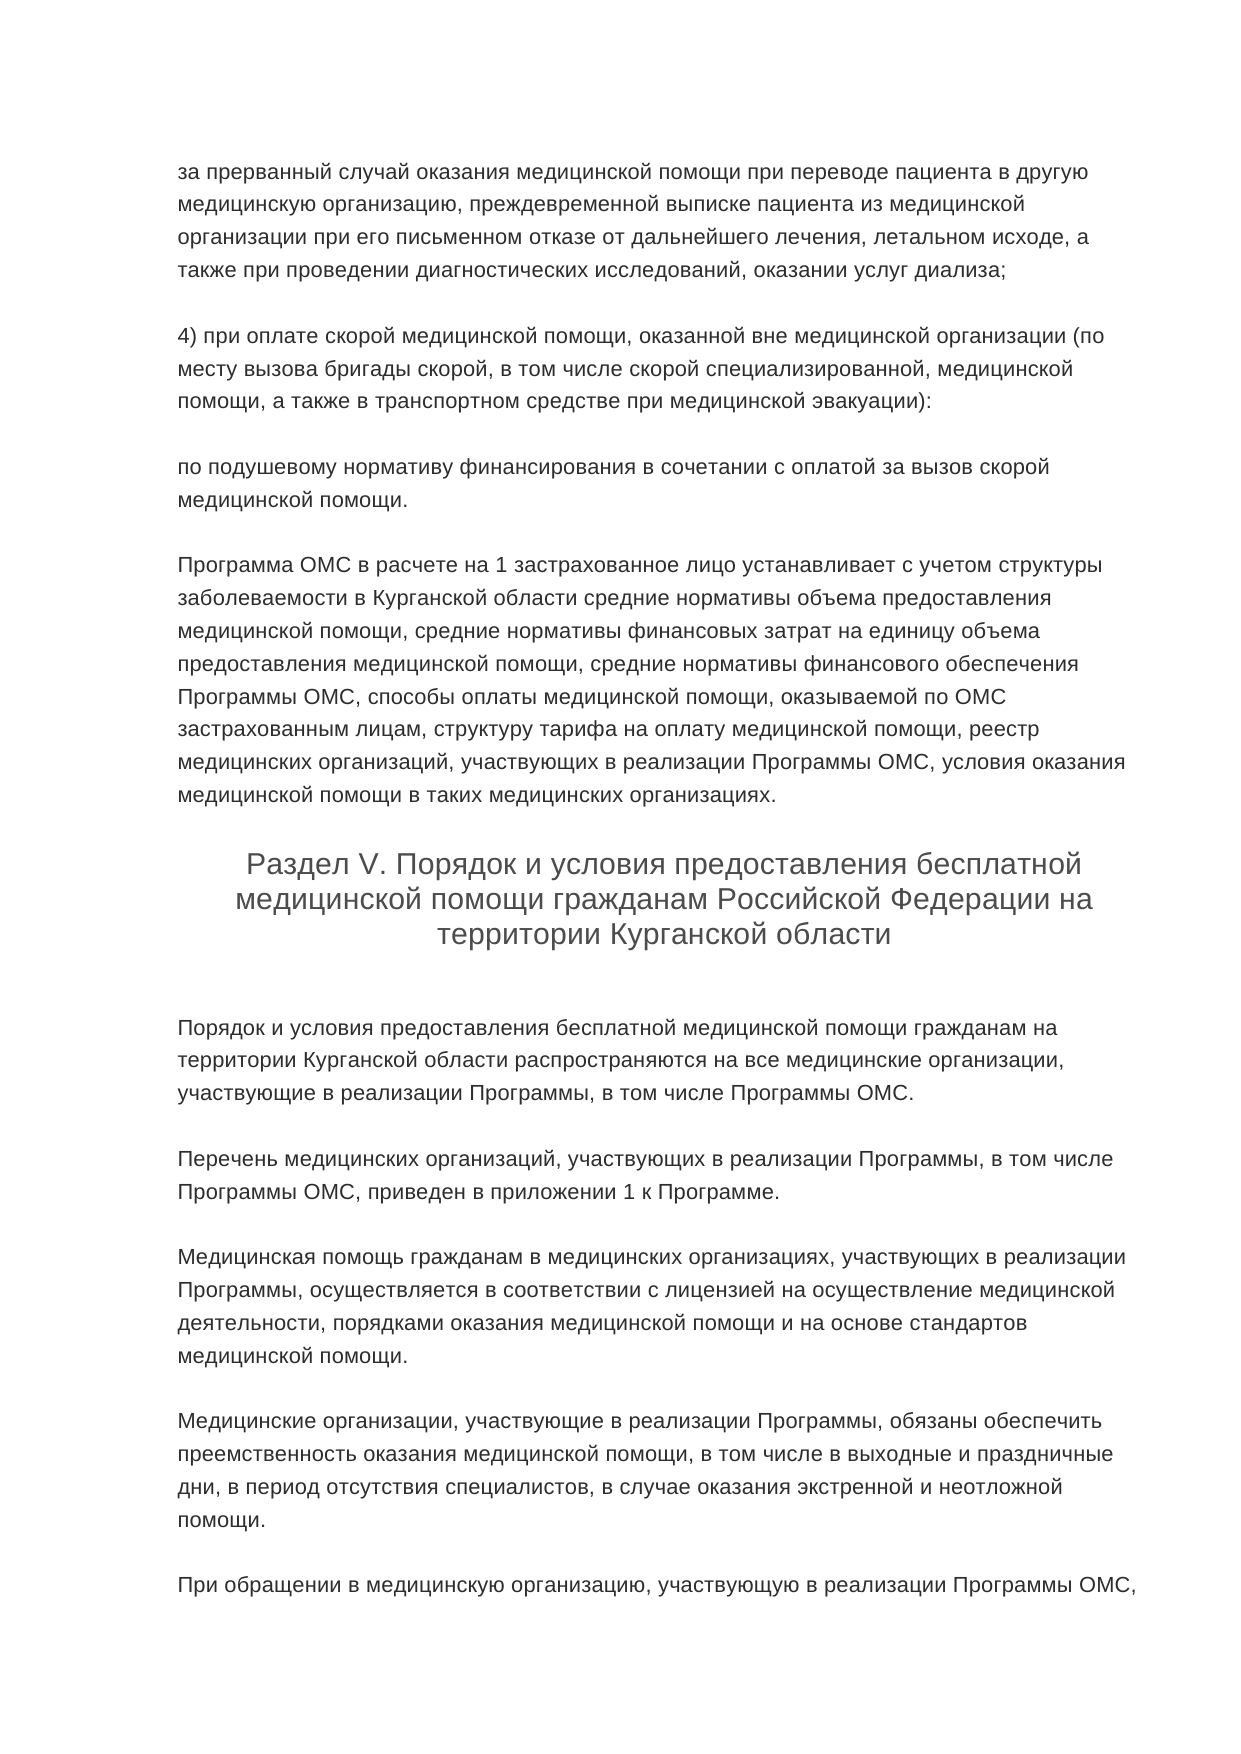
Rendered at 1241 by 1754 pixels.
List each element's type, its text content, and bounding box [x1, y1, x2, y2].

text Медицинская помощь гражданам в медицинских организациях, участвующих в реализации Программы, осуществляется в соответствии с лицензией на осуществление медицинской деятельности, порядками оказания медицинской помощи и на основе стандартов медицинской помощи. [177, 1204, 1152, 1368]
text Раздел V. Порядок и условия предоставления бесплатной медицинской помощи гражданам Российской Федерации на территории Курганской области [177, 846, 1152, 951]
text Программа ОМС в расчете на 1 застрахованное лицо устанавливает с учетом структуры заболеваемости в Курганской области средние нормативы объема предоставления медицинской помощи, средние нормативы финансовых затрат на единицу объема предоставления медицинской помощи, средние нормативы финансового обеспечения Программы ОМС, способы оплаты медицинской помощи, оказываемой по ОМС застрахованным лицам, структуру тарифа на оплату медицинской помощи, реестр медицинских организаций, участвующих в реализации Программы ОМС, условия оказания медицинской помощи в таких медицинских организациях. [177, 512, 1152, 807]
text Медицинские организации, участвующие в реализации Программы, обязаны обеспечить преемственность оказания медицинской помощи, в том числе в выходные и праздничные дни, в период отсутствия специалистов, в случае оказания экстренной и неотложной помощи. [177, 1368, 1152, 1532]
text по подушевому нормативу финансирования в сочетании с оплатой за вызов скорой медицинской помощи. [177, 413, 1152, 512]
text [177, 1532, 1152, 1597]
text Перечень медицинских организаций, участвующих в реализации Программы, в том числе Программы ОМС, приведен в приложении 1 к Программе. [177, 1105, 1152, 1204]
text Порядок и условия предоставления бесплатной медицинской помощи гражданам на территории Курганской области распространяются на все медицинские организации, участвующие в реализации Программы, в том числе Программы ОМС. [177, 974, 1152, 1105]
text 4) при оплате скорой медицинской помощи, оказанной вне медицинской организации (по месту вызова бригады скорой, в том числе скорой специализированной, медицинской помощи, а также в транспортном средстве при медицинской эвакуации): [177, 282, 1152, 413]
